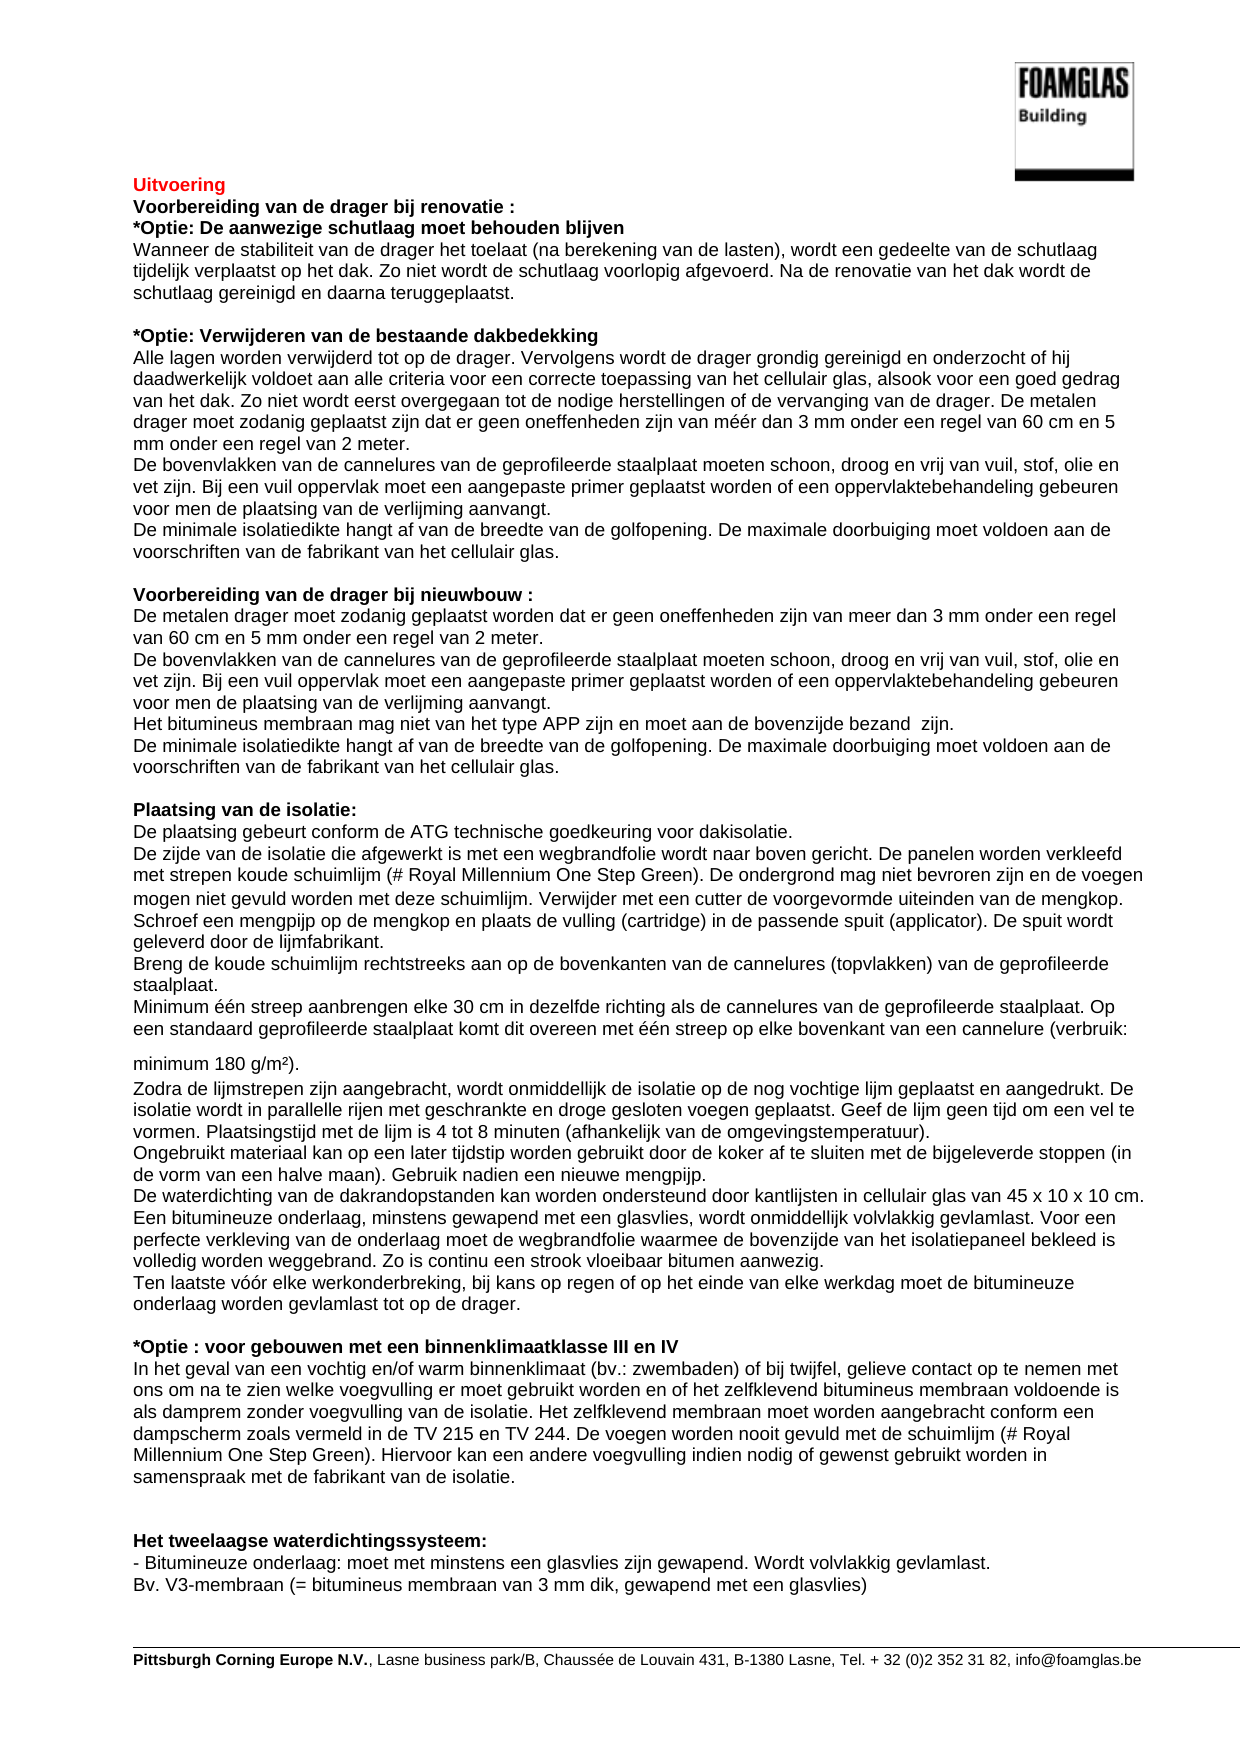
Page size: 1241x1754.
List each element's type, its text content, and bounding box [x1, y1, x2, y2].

text Minimum één streep aanbrengen elke 30 cm in dezelfde richting als de cannelures van de geprofileerde staalplaat. Op een standaard geprofileerde staalplaat komt dit overeen met één streep op elke bovenkant van een cannelure (verbruik: minimum 180 g/m²). [133, 996, 1146, 1077]
text Ten laatste vóór elke werkonderbreking, bij kans op regen of op het einde van elke werkdag moet de bitumineuze onderlaag worden gevlamlast tot op de drager. [133, 1271, 1146, 1314]
text De minimale isolatiedikte hangt af van de breedte van de golfopening. De maximale doorbuiging moet voldoen aan de voorschriften van de fabrikant van het cellulair glas. [133, 734, 1146, 778]
text Het bitumineus membraan mag niet van het type APP zijn en moet aan de bovenzijde bezand zijn. [133, 713, 1146, 734]
text Het tweelaagse waterdichtingssysteem: [133, 1530, 1146, 1552]
text *Optie : voor gebouwen met een binnenklimaatklasse III en IV [133, 1336, 1146, 1358]
text Een bitumineuze onderlaag, minstens gewapend met een glasvlies, wordt onmiddellijk volvlakkig gevlamlast. Voor een perfecte verkleving van de onderlaag moet de wegbrandfolie waarmee de bovenzijde van het isolatiepaneel bekleed is volledig worden weggebrand. Zo is continu een strook vloeibaar bitumen aanwezig. [133, 1207, 1146, 1271]
text *Optie: Verwijderen van de bestaande dakbedekking [133, 325, 1146, 346]
text De minimale isolatiedikte hangt af van de breedte van de golfopening. De maximale doorbuiging moet voldoen aan de voorschriften van de fabrikant van het cellulair glas. [133, 519, 1146, 562]
text In het geval van een vochtig en/of warm binnenklimaat (bv.: zwembaden) of bij twijfel, gelieve contact op te nemen met ons om na te zien welke voegvulling er moet gebruikt worden en of het zelfklevend bitumineus membraan voldoende is als damprem zonder voegvulling van de isolatie. Het zelfklevend membraan moet worden aangebracht conform een dampscherm zoals vermeld in de TV 215 en TV 244. De voegen worden nooit gevuld met de schuimlijm (# Royal Millennium One Step Green). Hiervoor kan een andere voegvulling indien nodig of gewenst gebruikt worden in samenspraak met de fabrikant van de isolatie. [133, 1358, 1146, 1487]
text De plaatsing gebeurt conform de ATG technische goedkeuring voor dakisolatie. [133, 821, 1146, 842]
text De bovenvlakken van de cannelures van de geprofileerde staalplaat moeten schoon, droog en vrij van vuil, stof, olie en vet zijn. Bij een vuil oppervlak moet een aangepaste primer geplaatst worden of een oppervlaktebehandeling gebeuren voor men de plaatsing van de verlijming aanvangt. [133, 454, 1146, 519]
text - Bitumineuze onderlaag: moet met minstens een glasvlies zijn gewapend. Wordt volvlakkig gevlamlast. [133, 1552, 1146, 1573]
text Alle lagen worden verwijderd tot op de drager. Vervolgens wordt de drager grondig gereinigd en onderzocht of hij daadwerkelijk voldoet aan alle criteria voor een correcte toepassing van het cellulair glas, alsook voor een goed gedrag van het dak. Zo niet wordt eerst overgegaan tot de nodige herstellingen of de vervanging van de drager. De metalen drager moet zodanig geplaatst zijn dat er geen oneffenheden zijn van méér dan 3 mm onder een regel van 60 cm en 5 mm onder een regel van 2 meter. [133, 346, 1146, 454]
text Bv. V3-membraan (= bitumineus membraan van 3 mm dik, gewapend met een glasvlies) [133, 1573, 1146, 1595]
text Voorbereiding van de drager bij renovatie : [133, 196, 1146, 217]
text Voorbereiding van de drager bij nieuwbouw : [133, 584, 1146, 605]
text De waterdichting van de dakrandopstanden kan worden ondersteund door kantlijsten in cellulair glas van 45 x 10 x 10 cm. [133, 1185, 1146, 1207]
text De metalen drager moet zodanig geplaatst worden dat er geen oneffenheden zijn van meer dan 3 mm onder een regel van 60 cm en 5 mm onder een regel van 2 meter. [133, 605, 1146, 648]
text Breng de koude schuimlijm rechtstreeks aan op de bovenkanten van de cannelures (topvlakken) van de geprofileerde staalplaat. [133, 953, 1146, 996]
text *Optie: De aanwezige schutlaag moet behouden blijven [133, 217, 1146, 239]
text De bovenvlakken van de cannelures van de geprofileerde staalplaat moeten schoon, droog en vrij van vuil, stof, olie en vet zijn. Bij een vuil oppervlak moet een aangepaste primer geplaatst worden of een oppervlaktebehandeling gebeuren voor men de plaatsing van de verlijming aanvangt. [133, 648, 1146, 713]
text Plaatsing van de isolatie: [133, 799, 1146, 821]
text Ongebruikt materiaal kan op een later tijdstip worden gebruikt door de koker af te sluiten met de bijgeleverde stoppen (in de vorm van een halve maan). Gebruik nadien een nieuwe mengpijp. [133, 1142, 1146, 1185]
picture [1014, 62, 1136, 174]
text Wanneer de stabiliteit van de drager het toelaat (na berekening van de lasten), wordt een gedeelte van de schutlaag tijdelijk verplaatst op het dak. Zo niet wordt de schutlaag voorlopig afgevoerd. Na de renovatie van het dak wordt de schutlaag gereinigd en daarna teruggeplaatst. [133, 239, 1146, 303]
text Uitvoering [133, 174, 1146, 196]
text Zodra de lijmstrepen zijn aangebracht, wordt onmiddellijk de isolatie op de nog vochtige lijm geplaatst en aangedrukt. De isolatie wordt in parallelle rijen met geschrankte en droge gesloten voegen geplaatst. Geef de lijm geen tijd om een vel te vormen. Plaatsingstijd met de lijm is 4 tot 8 minuten (afhankelijk van de omgevingstemperatuur). [133, 1077, 1146, 1142]
text De zijde van de isolatie die afgewerkt is met een wegbrandfolie wordt naar boven gericht. De panelen worden verkleefd met strepen koude schuimlijm (# Royal Millennium One Step Green). De ondergrond mag niet bevroren zijn en de voegen mogen niet gevuld worden met deze schuimlijm. Verwijder met een cutter de voorgevormde uiteinden van de mengkop. Schroef een mengpijp op de mengkop en plaats de vulling (cartridge) in de passende spuit (applicator). De spuit wordt geleverd door de lijmfabrikant. [133, 842, 1146, 953]
